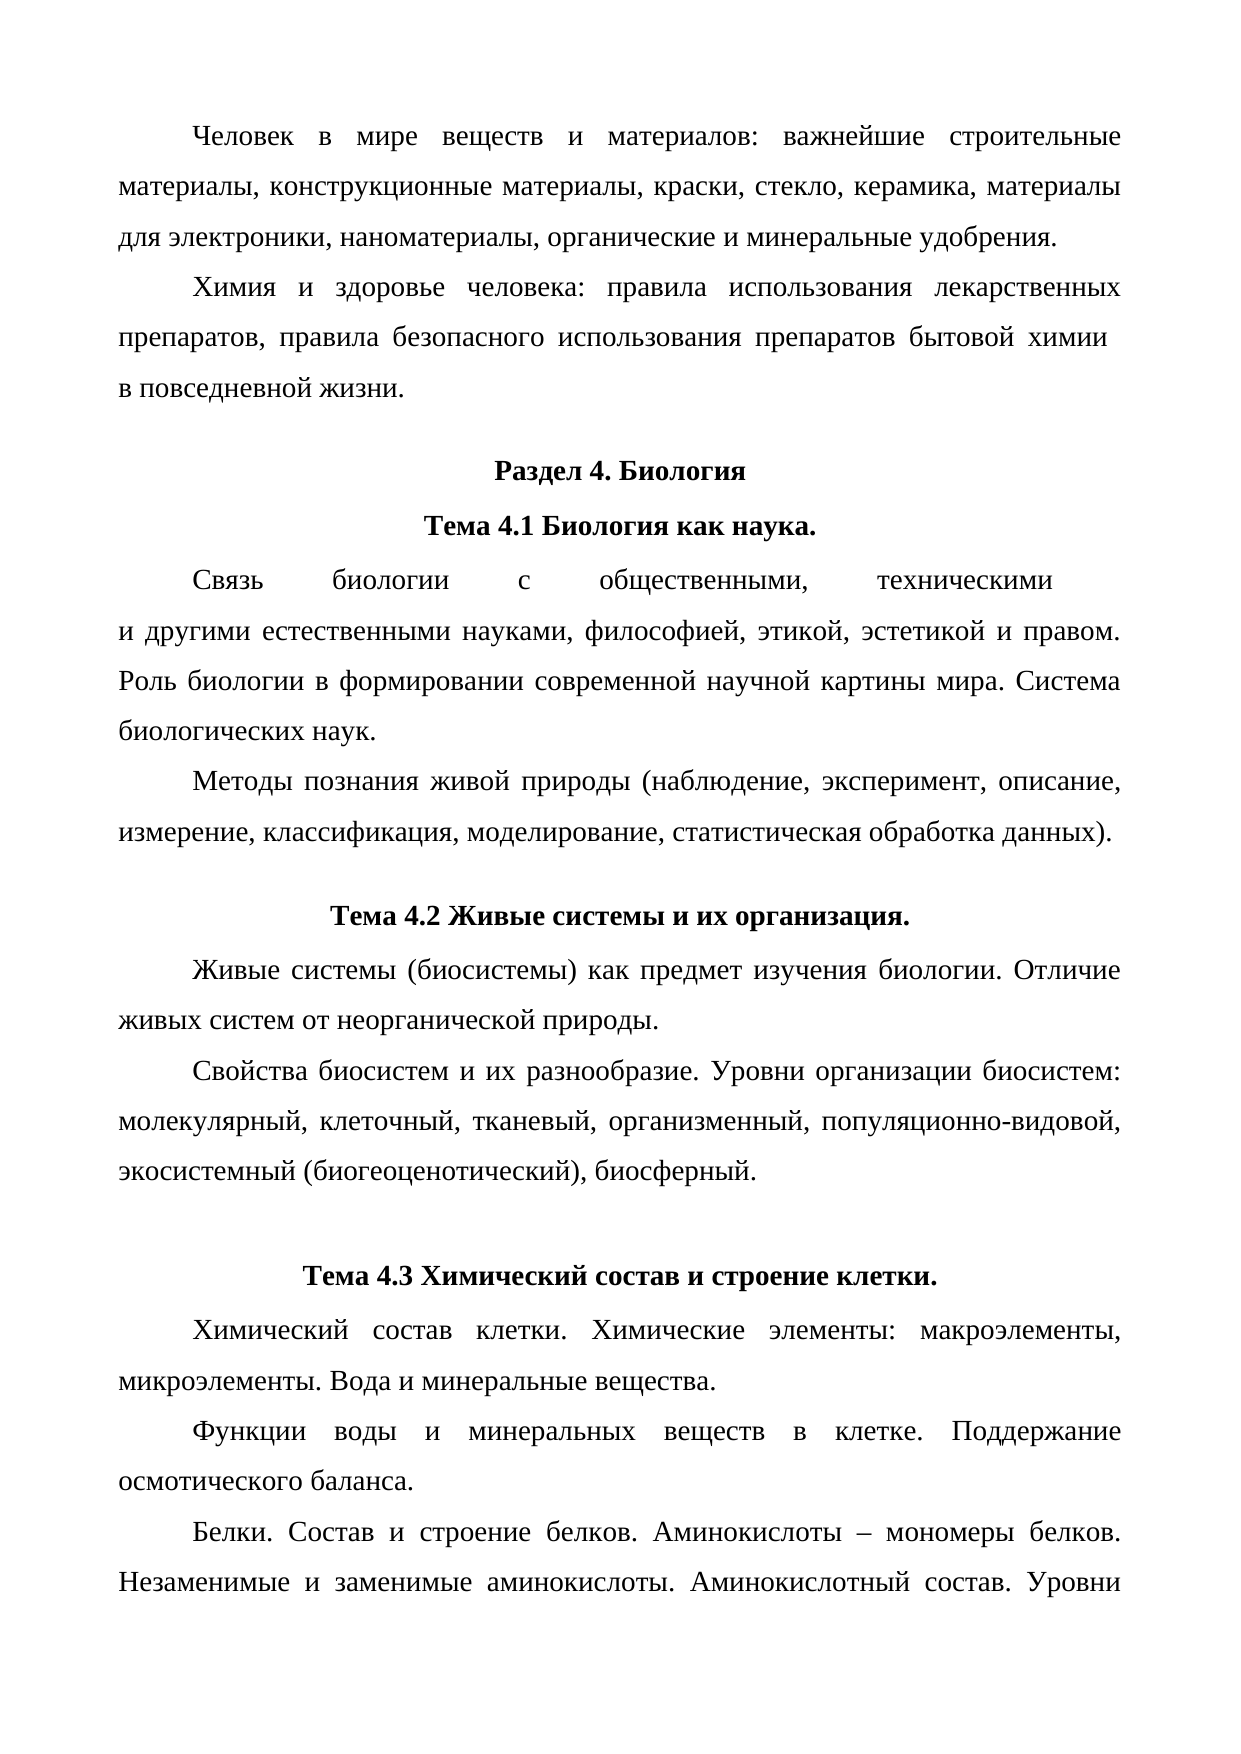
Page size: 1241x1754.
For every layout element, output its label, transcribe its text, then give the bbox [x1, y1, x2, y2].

text Раздел 4. Биология [118, 453, 1122, 487]
text Тема 4.1 Биология как наука. [118, 508, 1122, 541]
text Человек в мире веществ и материалов: важнейшие строительные материалы, конструкционные материалы, краски, стекло, керамика, материалы для электроники, наноматериалы, органические и минеральные удобрения. [118, 118, 1122, 252]
text Связь биологии с общественными, техническими и другими естественными науками, философией, этикой, эстетикой и правом. Роль биологии в формировании современной научной картины мира. Система биологических наук. [118, 562, 1122, 747]
text Химический состав клетки. Химические элементы: макроэлементы, микроэлементы. Вода и минеральные вещества. [118, 1312, 1122, 1396]
text Функции воды и минеральных веществ в клетке. Поддержание осмотического баланса. [118, 1413, 1122, 1497]
text Химия и здоровье человека: правила использования лекарственных препаратов, правила безопасного использования препаратов бытовой химии в повседневной жизни. [118, 269, 1122, 403]
text Свойства биосистем и их разнообразие. Уровни организации биосистем: молекулярный, клеточный, тканевый, организменный, популяционно-видовой, экосистемный (биогеоценотический), биосферный. [118, 1053, 1122, 1187]
text Методы познания живой природы (наблюдение, эксперимент, описание, измерение, классификация, моделирование, статистическая обработка данных). [118, 763, 1122, 847]
text Живые системы (биосистемы) как предмет изучения биологии. Отличие живых систем от неорганической природы. [118, 952, 1122, 1036]
text Тема 4.2 Живые системы и их организация. [118, 898, 1122, 931]
text Тема 4.3 Химический состав и строение клетки. [118, 1258, 1122, 1292]
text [118, 1514, 1122, 1597]
